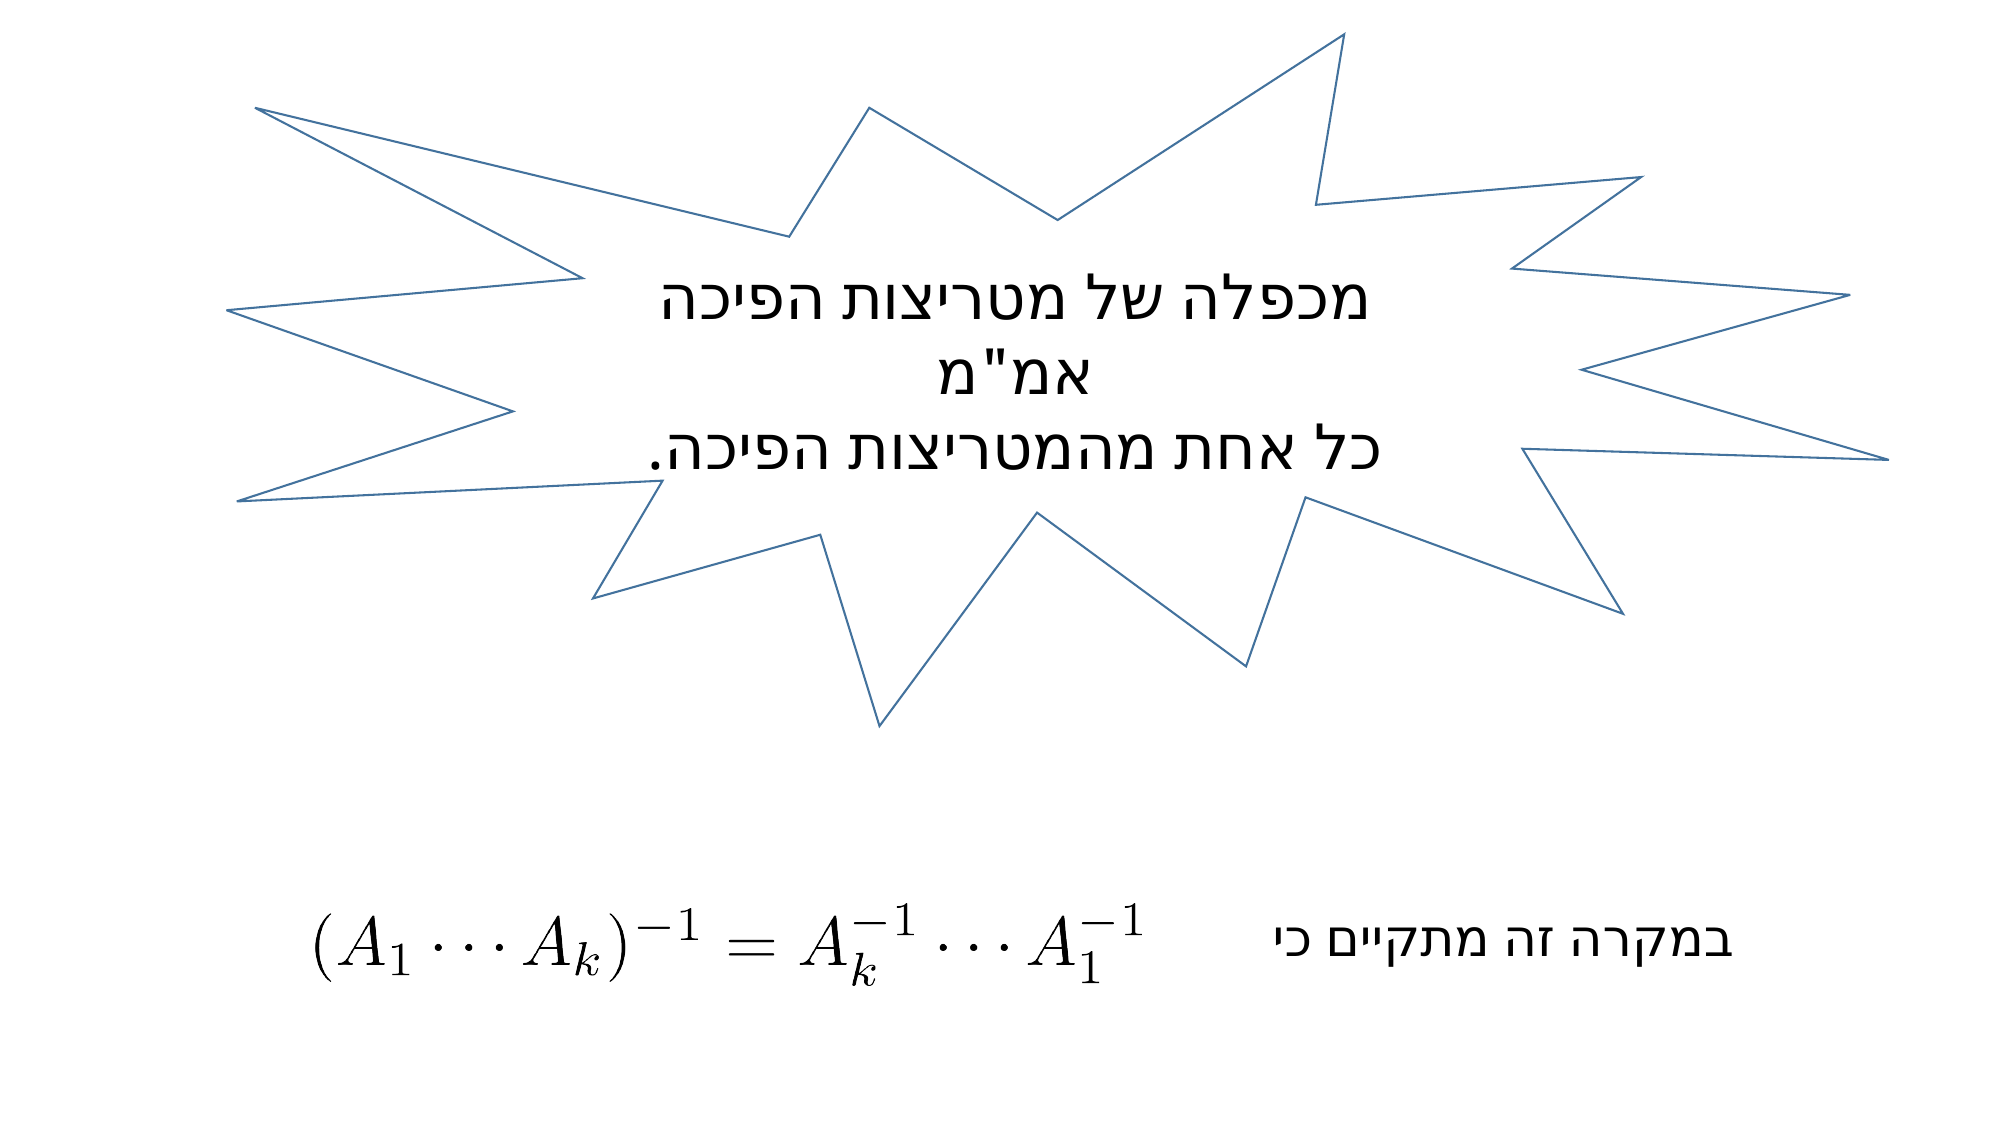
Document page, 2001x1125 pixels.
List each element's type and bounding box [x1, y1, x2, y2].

picture [315, 903, 1142, 986]
